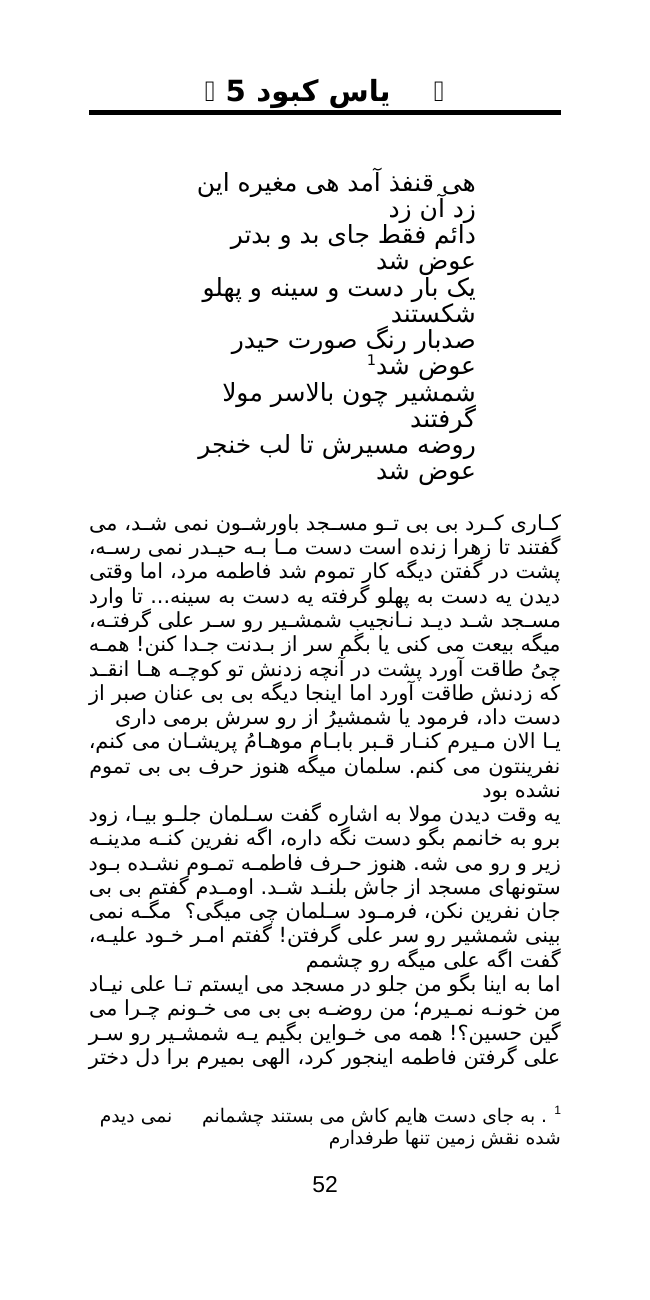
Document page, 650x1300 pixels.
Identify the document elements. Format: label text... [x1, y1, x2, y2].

text یه وقت دیدن مولا به اشاره گفت سلمان جلو بیا، زود برو به خانمم بگو دست نگه داره، اگه نفرین کنه مدینه زیر و رو می شه. هنوز حرف فاطمه تموم نشده بود ستونهای مسجد از جاش بلند شد. اومدم گفتم بی بی جان نفرین نکن، فرمود سلمان چی میگی؟ مگه نمی بینی شمشیر رو سر علی گرفتن! گفتم امر خود علیه، گفت اگه علی میگه رو چشمم [89, 802, 561, 972]
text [89, 972, 561, 1069]
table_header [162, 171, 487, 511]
text کاری کرد بی بی تو مسجد باورشون نمی شد، می گفتند تا زهرا زنده است دست ما به حیدر نمی رسه، پشت در گفتن دیگه کار تموم شد فاطمه مرد، اما وقتی دیدن یه دست به پهلو گرفته یه دست به سینه... تا وارد مسجد شد دید نانجیب شمشیر رو سر علی گرفته، میگه بیعت می کنی یا بگم سر از بدنت جدا کنن! همه چیُ طاقت آورد پشت در آنچه زدنش تو کوچه ها انقد که زدنش طاقت آورد اما اینجا دیگه بی بی عنان صبر از دست داد، فرمود یا شمشیرُ از رو سرش برمی داری [89, 511, 561, 729]
text یا الان میرم کنار قبر بابام موهامُ پریشان می کنم، نفرینتون می کنم. سلمان میگه هنوز حرف بی بی تموم نشده بود [89, 729, 561, 802]
